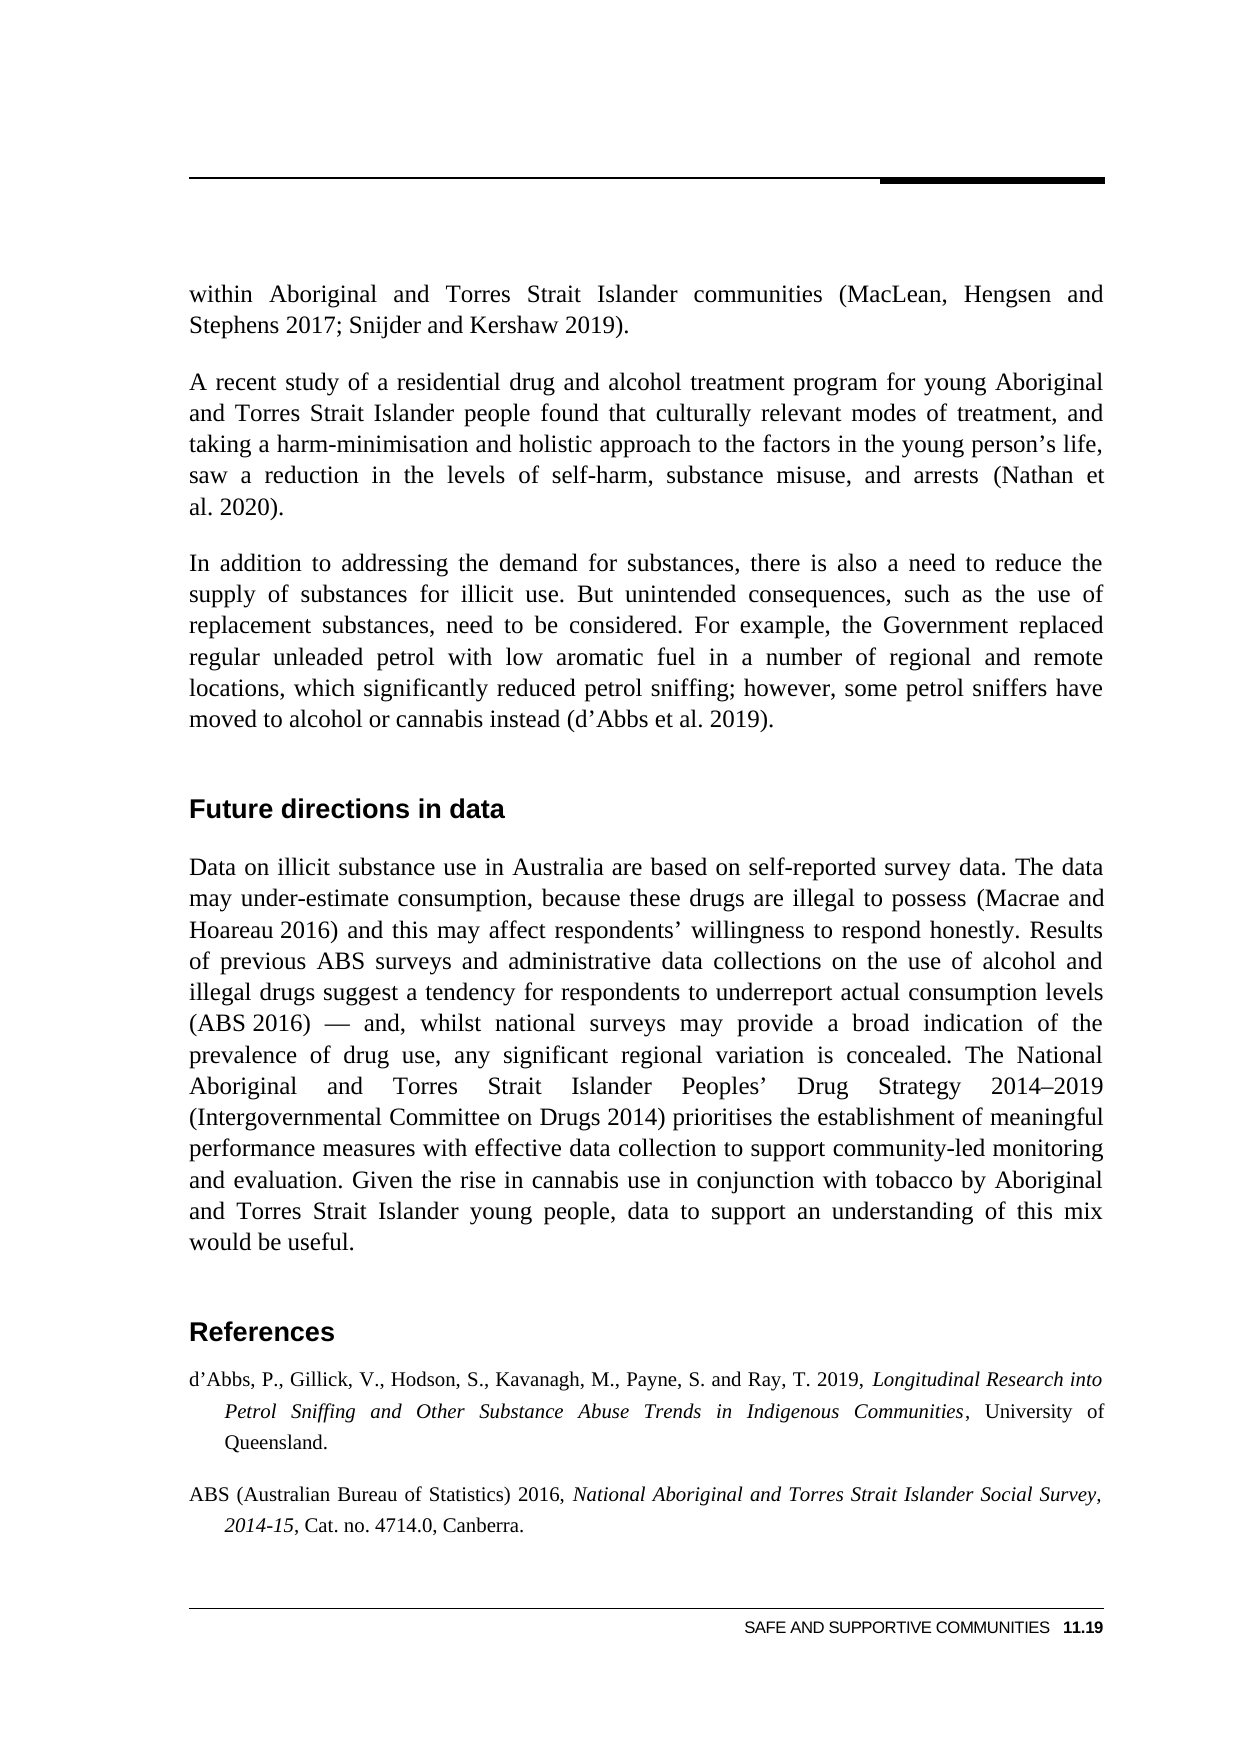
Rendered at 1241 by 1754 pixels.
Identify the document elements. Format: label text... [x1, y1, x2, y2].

text Data on illicit substance use in Australia are based on self-reported survey data. The data may under-estimate consumption, because these drugs are illegal to possess (Macrae and Hoareau 2016) and this may affect respondents’ willingness to respond honestly. Results of previous ABS surveys and administrative data collections on the use of alcohol and illegal drugs suggest a tendency for respondents to underreport actual consumption levels (ABS 2016) — and, whilst national surveys may provide a broad indication of the prevalence of drug use, any significant regional variation is concealed. The National Aboriginal and Torres Strait Islander Peoples’ Drug Strategy 2014–2019 (Intergovernmental Committee on Drugs 2014) prioritises the establishment of meaningful performance measures with effective data collection to support community-led monitoring and evaluation. Given the rise in cannabis use in conjunction with tobacco by Aboriginal and Torres Strait Islander young people, data to support an understanding of this mix would be useful. [189, 850, 1104, 1256]
text ABS (Australian Bureau of Statistics) 2016, National Aboriginal and Torres Strait Islander Social Survey, 2014-15, Cat. no. 4714.0, Canberra. [189, 1475, 1104, 1537]
text In addition to addressing the demand for substances, there is also a need to reduce the supply of substances for illicit use. But unintended consequences, such as the use of replacement substances, need to be considered. For example, the Government replaced regular unleaded petrol with low aromatic fuel in a number of regional and remote locations, which significantly reduced petrol sniffing; however, some petrol sniffers have moved to alcohol or cannabis instead (d’Abbs et al. 2019). [189, 546, 1104, 733]
text d’Abbs, P., Gillick, V., Hodson, S., Kavanagh, M., Payne, S. and Ray, T. 2019, Longitudinal Research into Petrol Sniffing and Other Substance Abuse Trends in Indigenous Communities, University of Queensland. [189, 1360, 1104, 1454]
subtitle Future directions in data [189, 791, 1104, 825]
subtitle References [189, 1314, 1104, 1348]
text A recent study of a residential drug and alcohol treatment program for young Aboriginal and Torres Strait Islander people found that culturally relevant modes of treatment, and taking a harm-minimisation and holistic approach to the factors in the young person’s life, saw a reduction in the levels of self-harm, substance misuse, and arrests (Nathan et al. 2020). [189, 364, 1104, 521]
